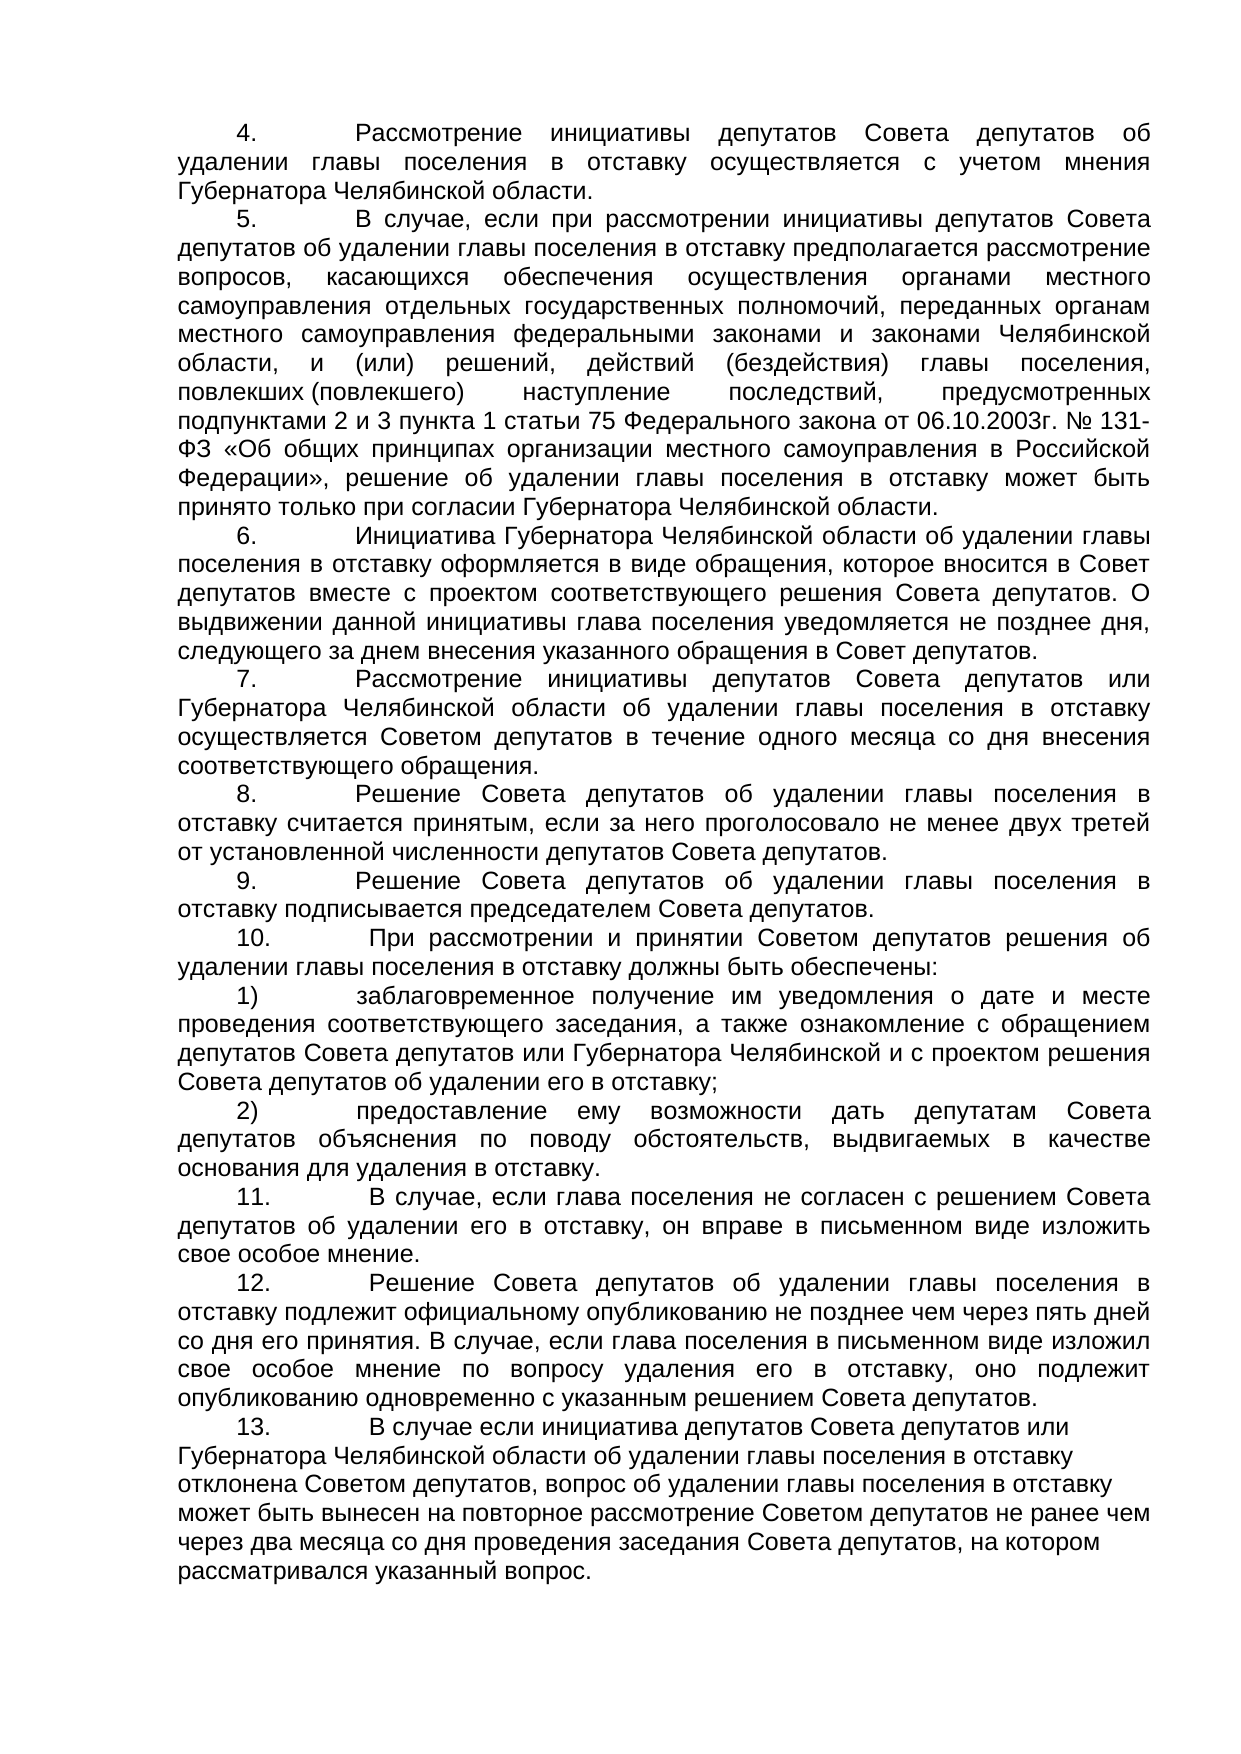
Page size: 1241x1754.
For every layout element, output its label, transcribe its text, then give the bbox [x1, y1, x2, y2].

text 12. Решение Совета депутатов об удалении главы поселения в отставку подлежит официальному опубликованию не позднее чем через пять дней со дня его принятия. В случае, если глава поселения в письменном виде изложил свое особое мнение по вопросу удаления его в отставку, оно подлежит опубликованию одновременно с указанным решением Совета депутатов. [177, 1268, 1152, 1412]
text 10. При рассмотрении и принятии Советом депутатов решения об удалении главы поселения в отставку должны быть обеспечены: [177, 923, 1152, 981]
text 7. Рассмотрение инициативы депутатов Совета депутатов или Губернатора Челябинской области об удалении главы поселения в отставку осуществляется Советом депутатов в течение одного месяца со дня внесения соответствующего обращения. [177, 664, 1152, 779]
text 6. Инициатива Губернатора Челябинской области об удалении главы поселения в отставку оформляется в виде обращения, которое вносится в Совет депутатов вместе с проектом соответствующего решения Совета депутатов. О выдвижении данной инициативы глава поселения уведомляется не позднее дня, следующего за днем внесения указанного обращения в Совет депутатов. [177, 521, 1152, 664]
text 2) предоставление ему возможности дать депутатам Совета депутатов объяснения по поводу обстоятельств, выдвигаемых в качестве основания для удаления в отставку. [177, 1096, 1152, 1182]
text 4. Рассмотрение инициативы депутатов Совета депутатов об удалении главы поселения в отставку осуществляется с учетом мнения Губернатора Челябинской области. [177, 118, 1152, 204]
text 13. В случае если инициатива депутатов Совета депутатов или Губернатора Челябинской области об удалении главы поселения в отставку отклонена Советом депутатов, вопрос об удалении главы поселения в отставку может быть вынесен на повторное рассмотрение Советом депутатов не ранее чем через два месяца со дня проведения заседания Совета депутатов, на котором рассматривался указанный вопрос. [177, 1412, 1152, 1584]
text 9. Решение Совета депутатов об удалении главы поселения в отставку подписывается председателем Совета депутатов. [177, 866, 1152, 923]
text 11. В случае, если глава поселения не согласен с решением Совета депутатов об удалении его в отставку, он вправе в письменном виде изложить свое особое мнение. [177, 1182, 1152, 1268]
text 5. В случае, если при рассмотрении инициативы депутатов Совета депутатов об удалении главы поселения в отставку предполагается рассмотрение вопросов, касающихся обеспечения осуществления органами местного самоуправления отдельных государственных полномочий, переданных органам местного самоуправления федеральными законами и законами Челябинской области, и (или) решений, действий (бездействия) главы поселения, повлекших (повлекшего) наступление последствий, предусмотренных подпунктами 2 и 3 пункта 1 статьи 75 Федерального закона от 06.10.2003г. № 131-ФЗ «Об общих принципах организации местного самоуправления в Российской Федерации», решение об удалении главы поселения в отставку может быть принято только при согласии Губернатора Челябинской области. [177, 204, 1152, 521]
text 1) заблаговременное получение им уведомления о дате и месте проведения соответствующего заседания, а также ознакомление с обращением депутатов Совета депутатов или Губернатора Челябинской и с проектом решения Совета депутатов об удалении его в отставку; [177, 981, 1152, 1096]
text 8. Решение Совета депутатов об удалении главы поселения в отставку считается принятым, если за него проголосовало не менее двух третей от установленной численности депутатов Совета депутатов. [177, 779, 1152, 866]
